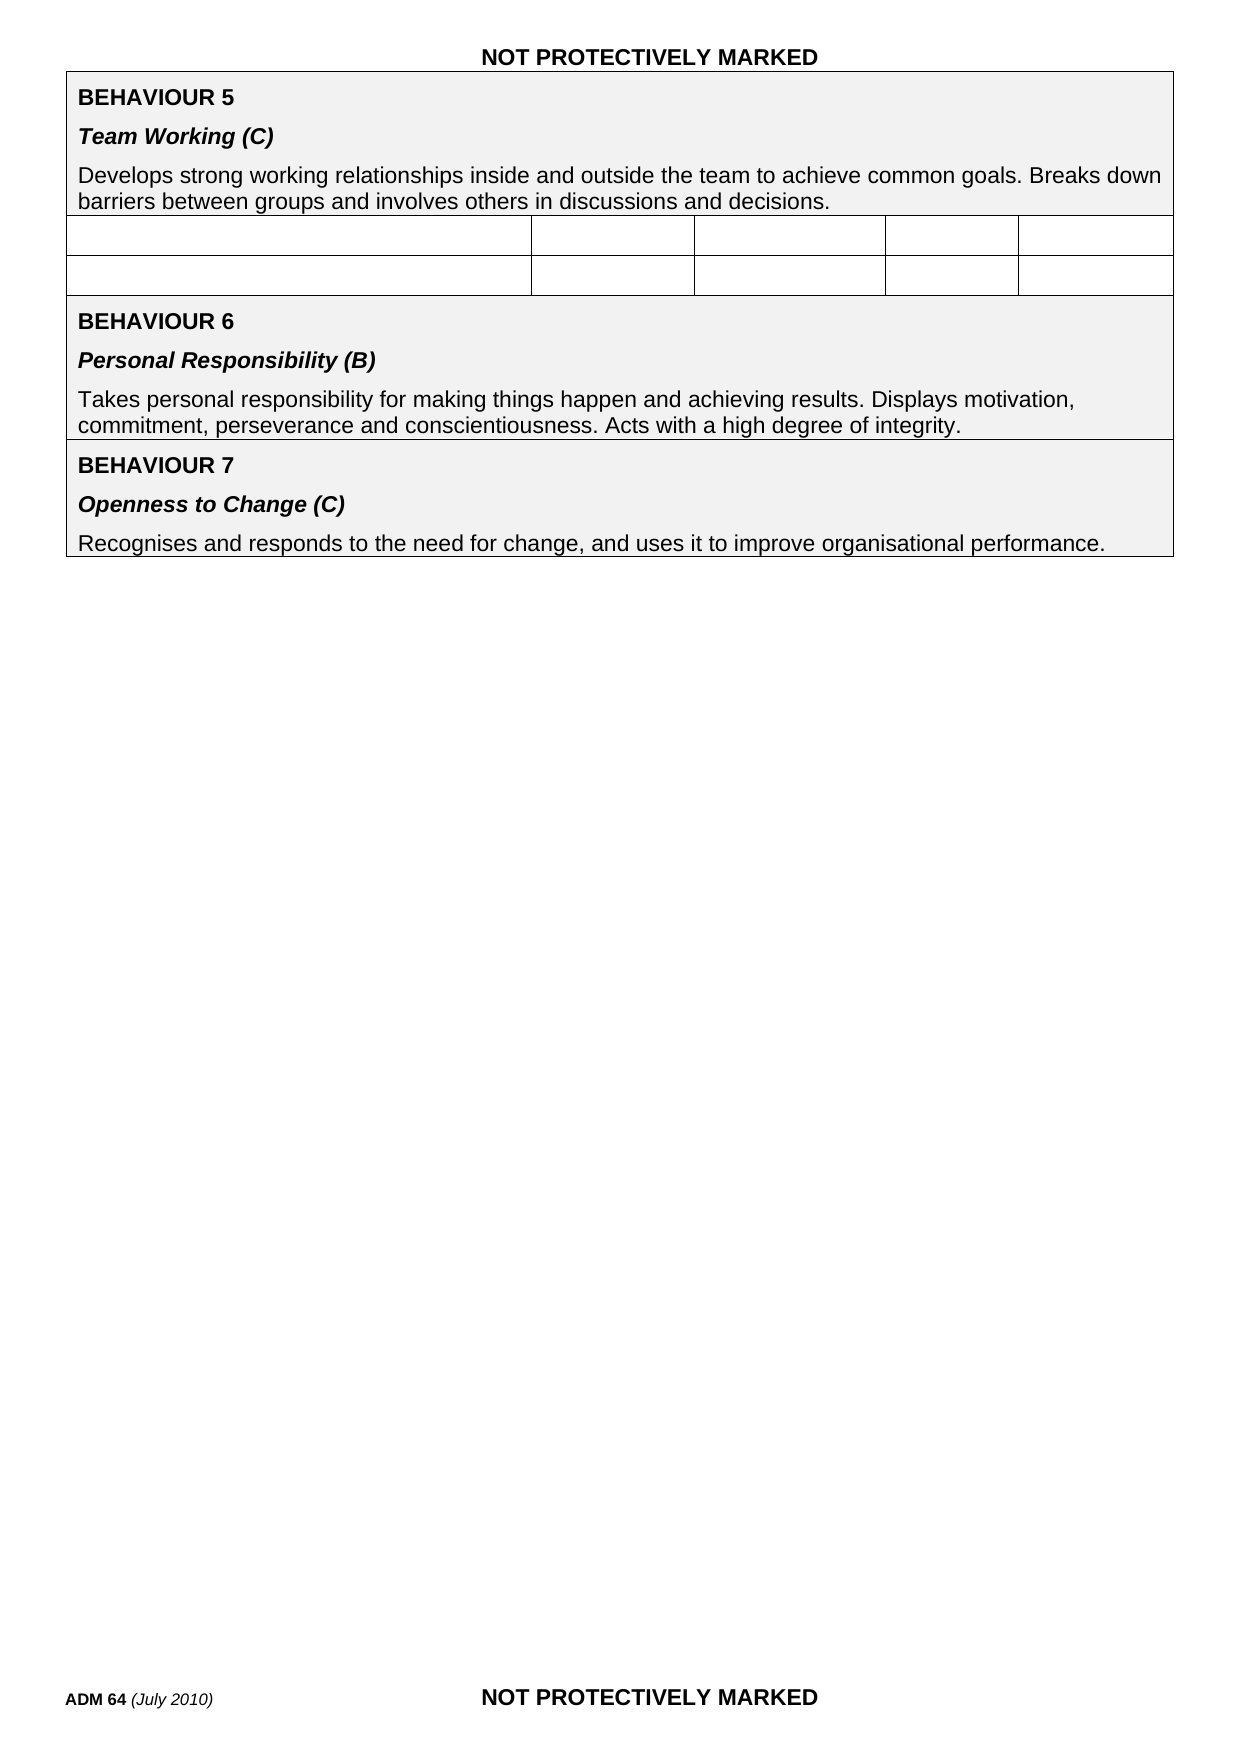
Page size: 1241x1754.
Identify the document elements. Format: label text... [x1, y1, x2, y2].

table_cell [67, 216, 531, 254]
table_cell [1019, 256, 1173, 294]
table_header BEHAVIOUR 5 Team Working (C) Develops strong working relationships inside and outside the team to achieve common goals. Breaks down barriers between groups and involves others in discussions and decisions. [67, 72, 1173, 215]
table_cell BEHAVIOUR 6 Personal Responsibility (B) Takes personal responsibility for making things happen and achieving results. Displays motivation, commitment, perseverance and conscientiousness. Acts with a high degree of integrity. [67, 296, 1173, 438]
table_cell [695, 216, 885, 254]
table_cell [67, 256, 531, 294]
table_cell [886, 256, 1018, 294]
table_cell [532, 256, 694, 294]
table_cell [695, 256, 885, 294]
table_cell [532, 216, 694, 254]
table_cell BEHAVIOUR 7 Openness to Change (C) Recognises and responds to the need for change, and uses it to improve organisational performance. [67, 440, 1173, 556]
table_cell [1019, 216, 1173, 254]
table_cell [886, 216, 1018, 254]
